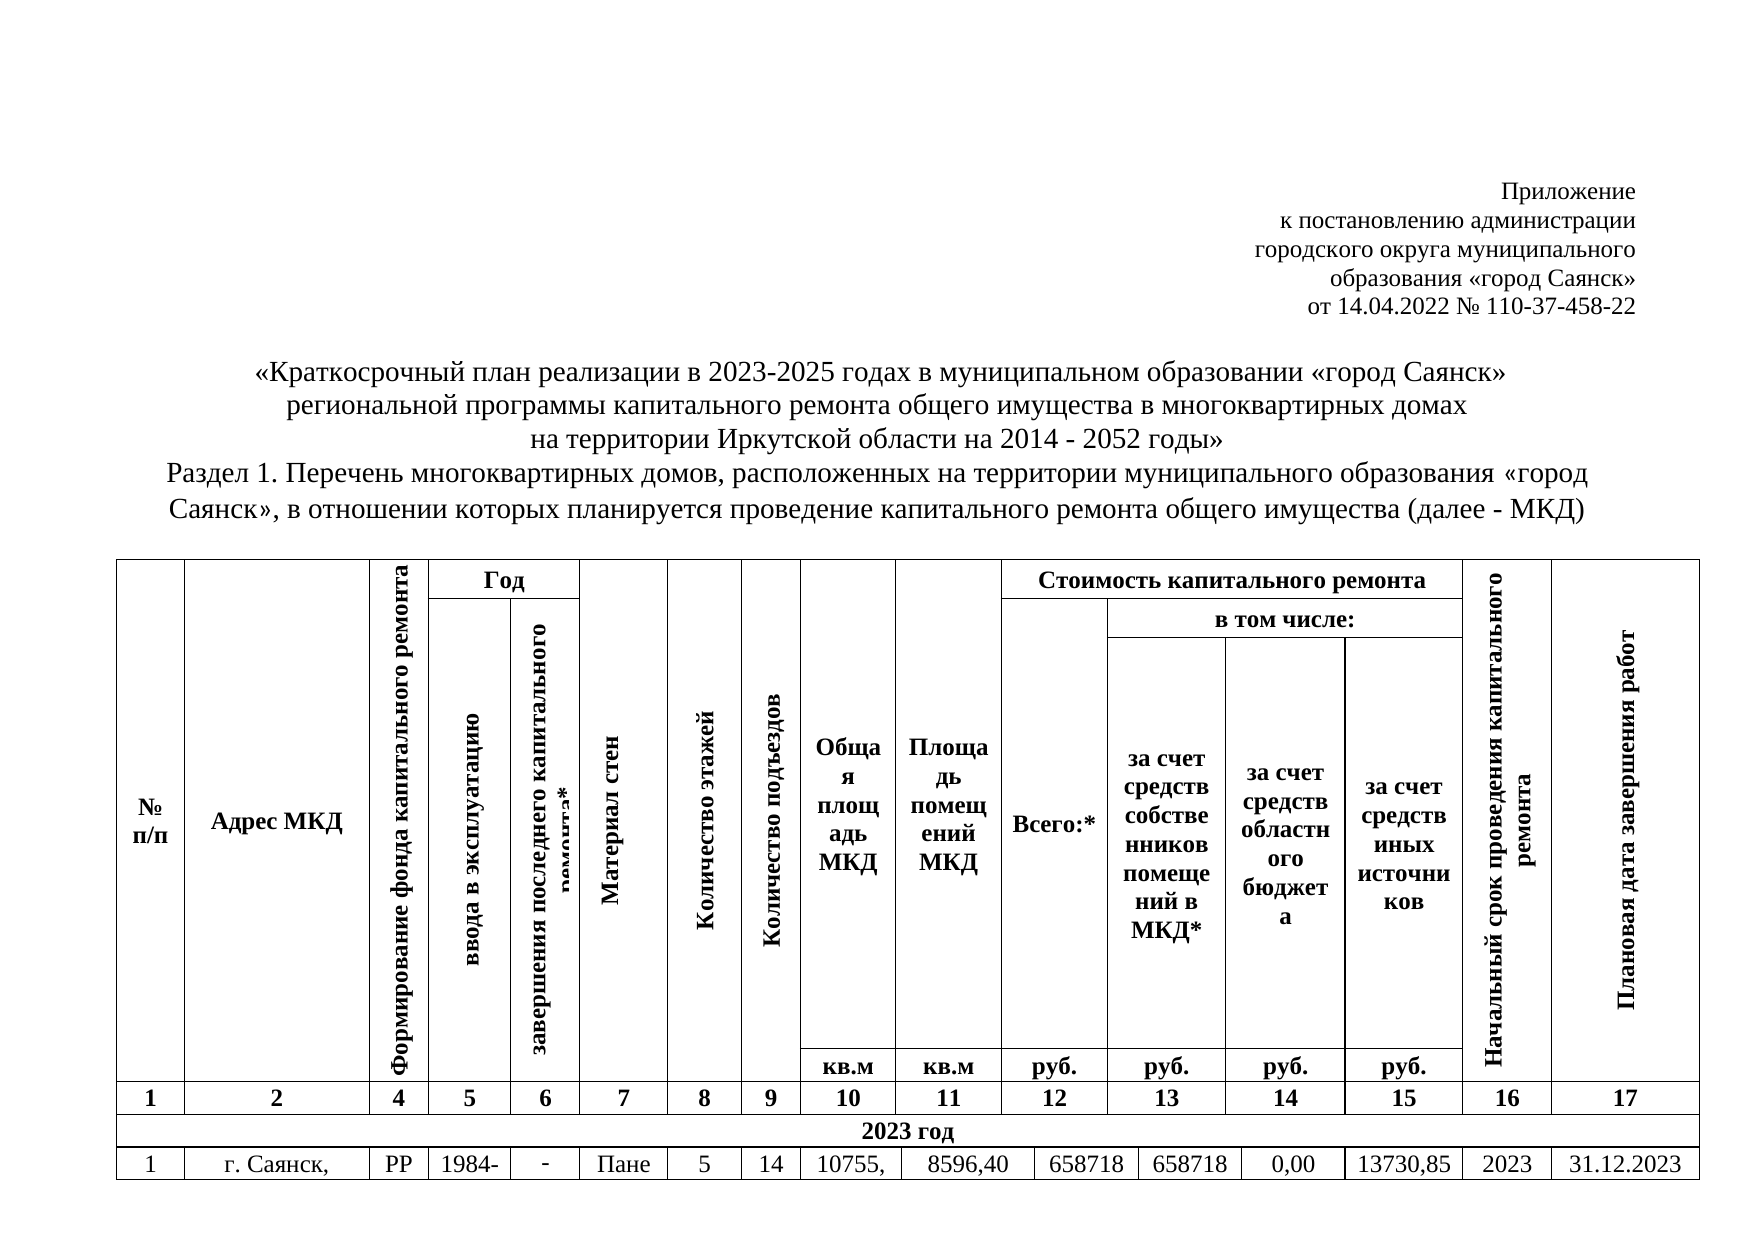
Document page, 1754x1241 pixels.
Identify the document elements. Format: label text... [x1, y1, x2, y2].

table_cell 11 [896, 1082, 1001, 1114]
table_cell руб. [1346, 1049, 1462, 1081]
table_cell 6 [511, 1082, 579, 1114]
table_cell 65871801,05 [1035, 1148, 1138, 1179]
table_cell 1 [117, 1082, 184, 1114]
table_header Год [429, 560, 579, 598]
text к постановлению администрации [118, 205, 1636, 234]
text Приложение [118, 176, 1636, 205]
table_cell в том числе: [1108, 599, 1462, 637]
table_cell 8596,40 [902, 1148, 1034, 1179]
table_cell кв.м [801, 1049, 895, 1081]
table_header Стоимость капитального ремонта [1002, 560, 1462, 598]
table_header Адрес МКД [185, 560, 369, 1081]
table_cell завершения последнего капитального ремонта* [511, 599, 579, 1081]
table_cell 14 [1226, 1082, 1344, 1114]
table_cell 8 [668, 1082, 741, 1114]
table_header Общая площадь МКД [801, 560, 895, 1048]
table_header Формирование фонда капитального ремонта [370, 560, 428, 1081]
table_cell 10 [801, 1082, 895, 1114]
table_cell руб. [1108, 1049, 1225, 1081]
table_cell 5 [429, 1082, 510, 1114]
table_header Начальный срок проведения капитального ремонта [1463, 560, 1551, 1081]
table_cell 1 [117, 1148, 184, 1179]
table_cell 7 [580, 1082, 667, 1114]
table_header № п/п [117, 560, 184, 1081]
table_cell Всего:* [1002, 599, 1107, 1048]
table_cell ввода в эксплуатацию [429, 599, 510, 1081]
table_cell 2023 год [117, 1115, 1699, 1146]
table_cell 14 [742, 1148, 800, 1179]
table_cell 12 [1002, 1082, 1107, 1114]
table_cell кв.м [896, 1049, 1001, 1081]
table_cell 1984-1986 [429, 1148, 510, 1179]
table_cell 17 [1552, 1082, 1699, 1114]
table_cell за счет средств собственников помещений в МКД* [1108, 638, 1225, 1048]
table_cell 9 [742, 1082, 800, 1114]
table_cell за счет средств областного бюджета [1226, 638, 1344, 1048]
text от 14.04.2022 № 110-37-458-22 [118, 291, 1636, 320]
table_header Количество этажей [668, 560, 741, 1081]
table_cell 13 [1108, 1082, 1225, 1114]
table_cell РР [370, 1148, 428, 1179]
text городского округа муниципального [118, 234, 1636, 263]
table_cell за счет средств иных источников [1346, 638, 1462, 1048]
text образования «город Саянск» [118, 263, 1636, 291]
table_cell Панельные [580, 1148, 667, 1179]
text на территории Иркутской области на 2014 - 2052 годы» [118, 421, 1636, 454]
table_cell 0,00 [1242, 1148, 1344, 1179]
table_cell 5 [668, 1148, 741, 1179]
table_cell 2 [185, 1082, 369, 1114]
table_header Площадь помещений МКД [896, 560, 1001, 1048]
table_cell 10755,00 [801, 1148, 901, 1179]
table_header Материал стен [580, 560, 667, 1081]
table_cell руб. [1226, 1049, 1344, 1081]
table_cell 16 [1463, 1082, 1551, 1114]
table_cell 15 [1346, 1082, 1462, 1114]
table_cell 31.12.2023 [1552, 1148, 1699, 1179]
text «Краткосрочный план реализации в 2023-2025 годах в муниципальном образовании «город Саянск» региональной программы капитального ремонта общего имущества в многоквартирных домах [118, 354, 1636, 421]
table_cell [185, 1148, 369, 1179]
table_header Плановая дата завершения работ [1552, 560, 1699, 1081]
table_cell 13730,85 [1346, 1148, 1462, 1179]
text Раздел 1. Перечень многоквартирных домов, расположенных на территории муниципального образования «город Саянск», в отношении которых планируется проведение капитального ремонта общего имущества (далее - МКД) [118, 454, 1636, 526]
table_cell руб. [1002, 1049, 1107, 1081]
table_cell - [511, 1148, 579, 1179]
table_cell 65871801,05 [1139, 1148, 1241, 1179]
table_header Количество подъездов [742, 560, 800, 1081]
table_cell 4 [370, 1082, 428, 1114]
table_cell 2023 [1463, 1148, 1551, 1179]
